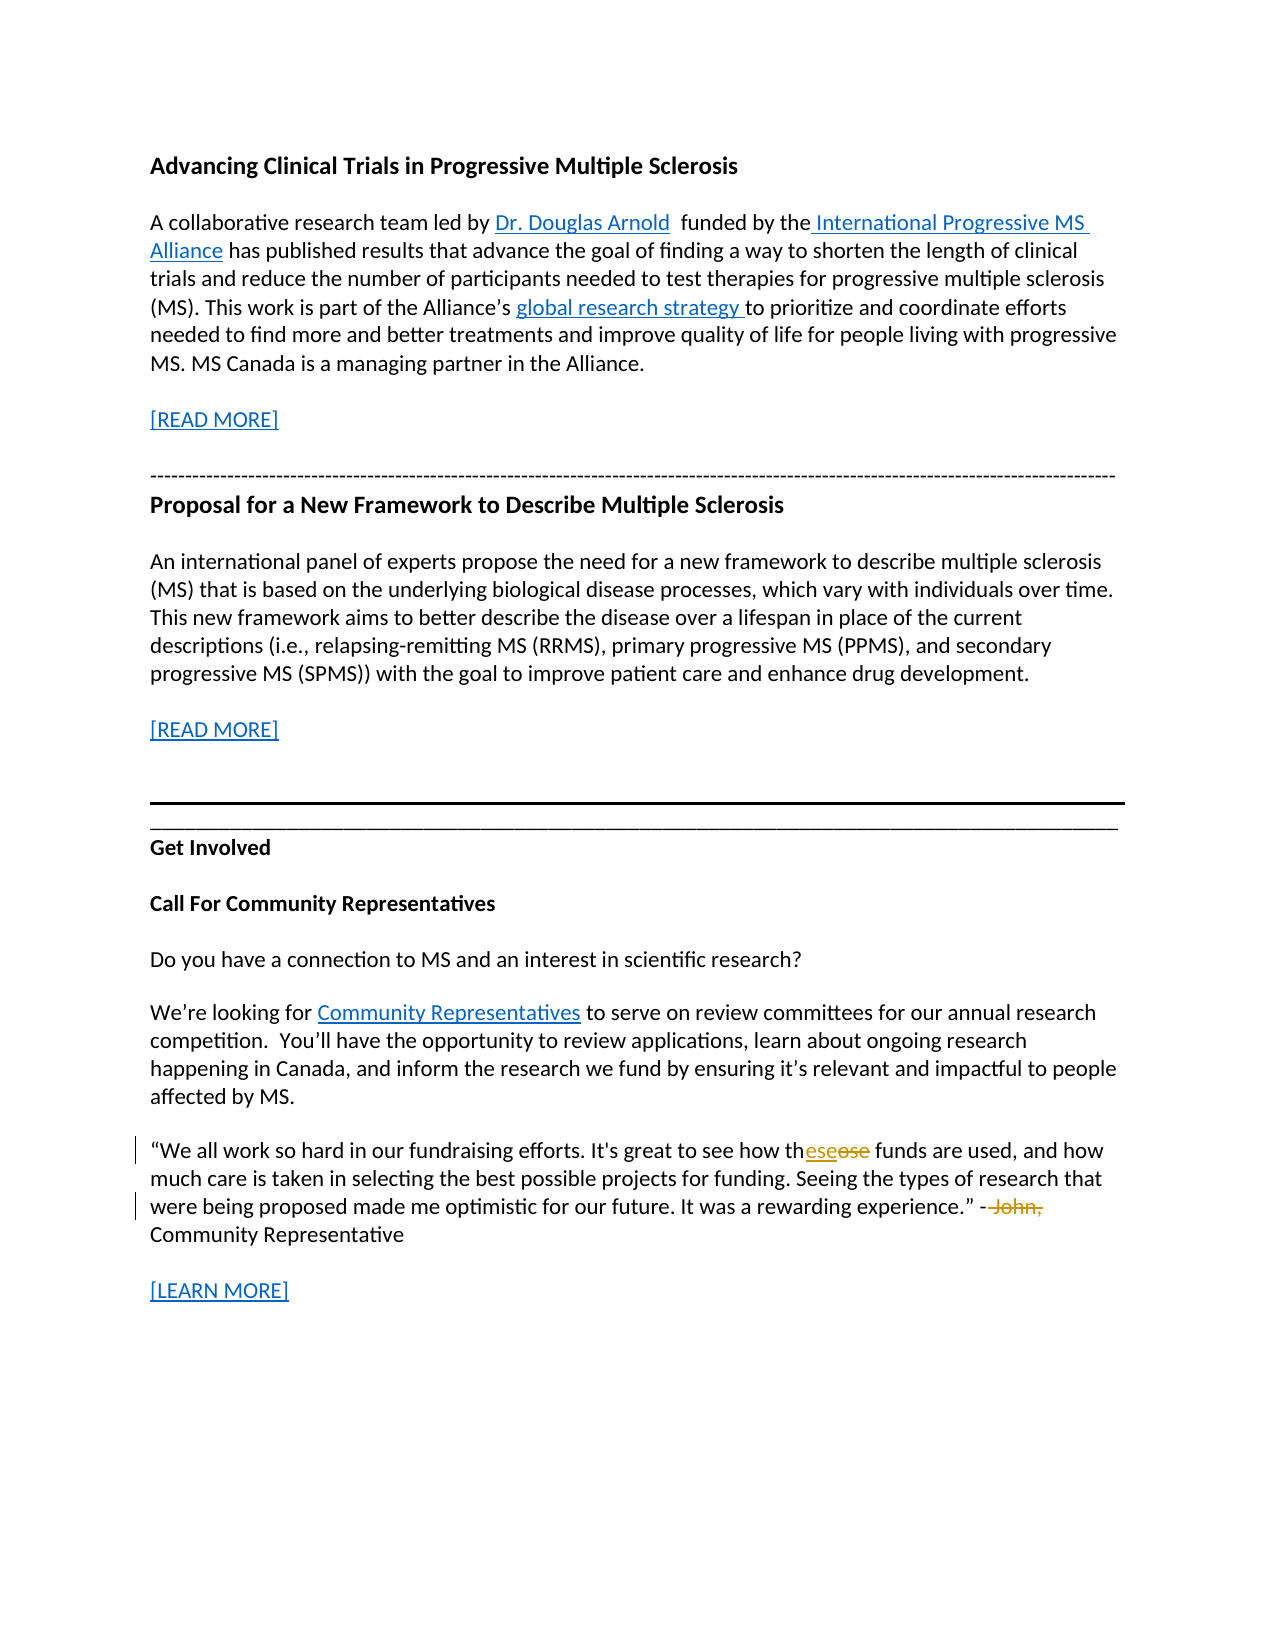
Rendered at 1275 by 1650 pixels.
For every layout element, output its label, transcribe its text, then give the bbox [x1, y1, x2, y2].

text Advancing Clinical Trials in Progressive Multiple Sclerosis [150, 150, 1125, 181]
text “We all work so hard in our fundraising efforts. It's great to see how th funds are used, and how much care is taken in selecting the best possible projects for funding. Seeing the types of research that were being proposed made me optimistic for our future. It was a rewarding experience.” - Community Representative [150, 1136, 1125, 1248]
text An international panel of experts propose the need for a new framework to describe multiple sclerosis (MS) that is based on the underlying biological disease processes, which vary with individuals over time. This new framework aims to better describe the disease over a lifespan in place of the current descriptions (i.e., relapsing-remitting MS (RRMS), primary progressive MS (PPMS), and secondary progressive MS (SPMS)) with the goal to improve patient care and enhance drug development. [150, 547, 1125, 687]
text A collaborative research team led by Dr. Douglas Arnold funded by the International Progressive MS Alliance has published results that advance the goal of finding a way to shorten the length of clinical trials and reduce the number of participants needed to test therapies for progressive multiple sclerosis (MS). This work is part of the Alliance’s global research strategy to prioritize and coordinate efforts needed to find more and better treatments and improve quality of life for people living with progressive MS. MS Canada is a managing partner in the Alliance. [150, 208, 1125, 377]
text Get Involved [150, 833, 1125, 861]
text [READ MORE] [150, 715, 1125, 743]
text _____________________________________________________________________________________ [150, 805, 1125, 833]
text Do you have a connection to MS and an interest in scientific research? [150, 945, 1125, 973]
text Proposal for a New Framework to Describe Multiple Sclerosis [150, 489, 1125, 519]
text Call For Community Representatives [150, 889, 1125, 917]
text ------------------------------------------------------------------------------------------------------------------------------------------ [150, 461, 1125, 489]
text [READ MORE] [150, 405, 1125, 433]
text We’re looking for Community Representatives to serve on review committees for our annual research competition. You’ll have the opportunity to review applications, learn about ongoing research happening in Canada, and inform the research we fund by ensuring it’s relevant and impactful to people affected by MS. [150, 998, 1125, 1110]
text [LEARN MORE] [150, 1276, 1125, 1304]
